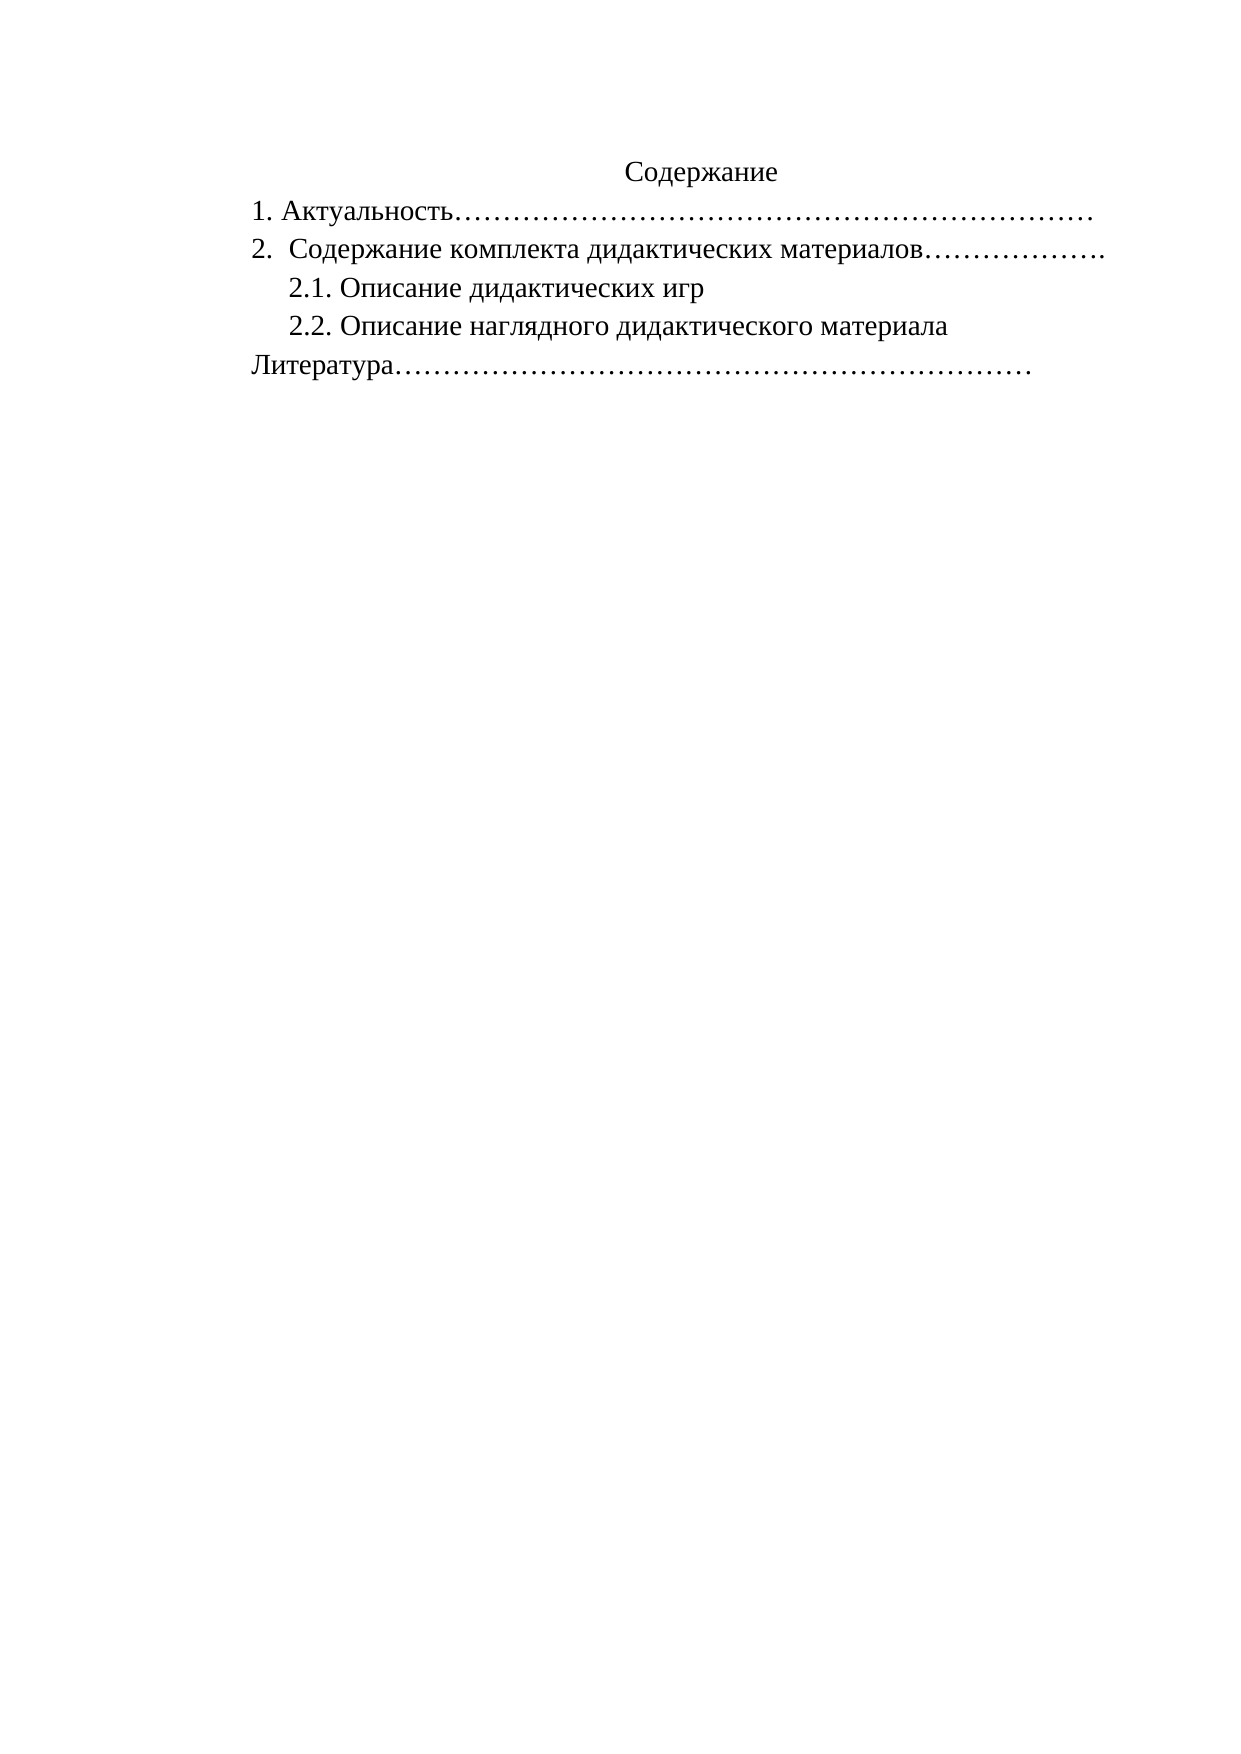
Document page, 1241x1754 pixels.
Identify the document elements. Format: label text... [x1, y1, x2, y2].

text Содержание [624, 154, 1163, 188]
text 1. Актуальность………………………………………………………… [251, 193, 1163, 226]
list Описание наглядного дидактического материала Литература………………………………………………………… [251, 308, 1036, 380]
list Описание дидактических игр [288, 270, 1163, 303]
list Содержание комплекта дидактических материалов………………. [251, 231, 1163, 265]
